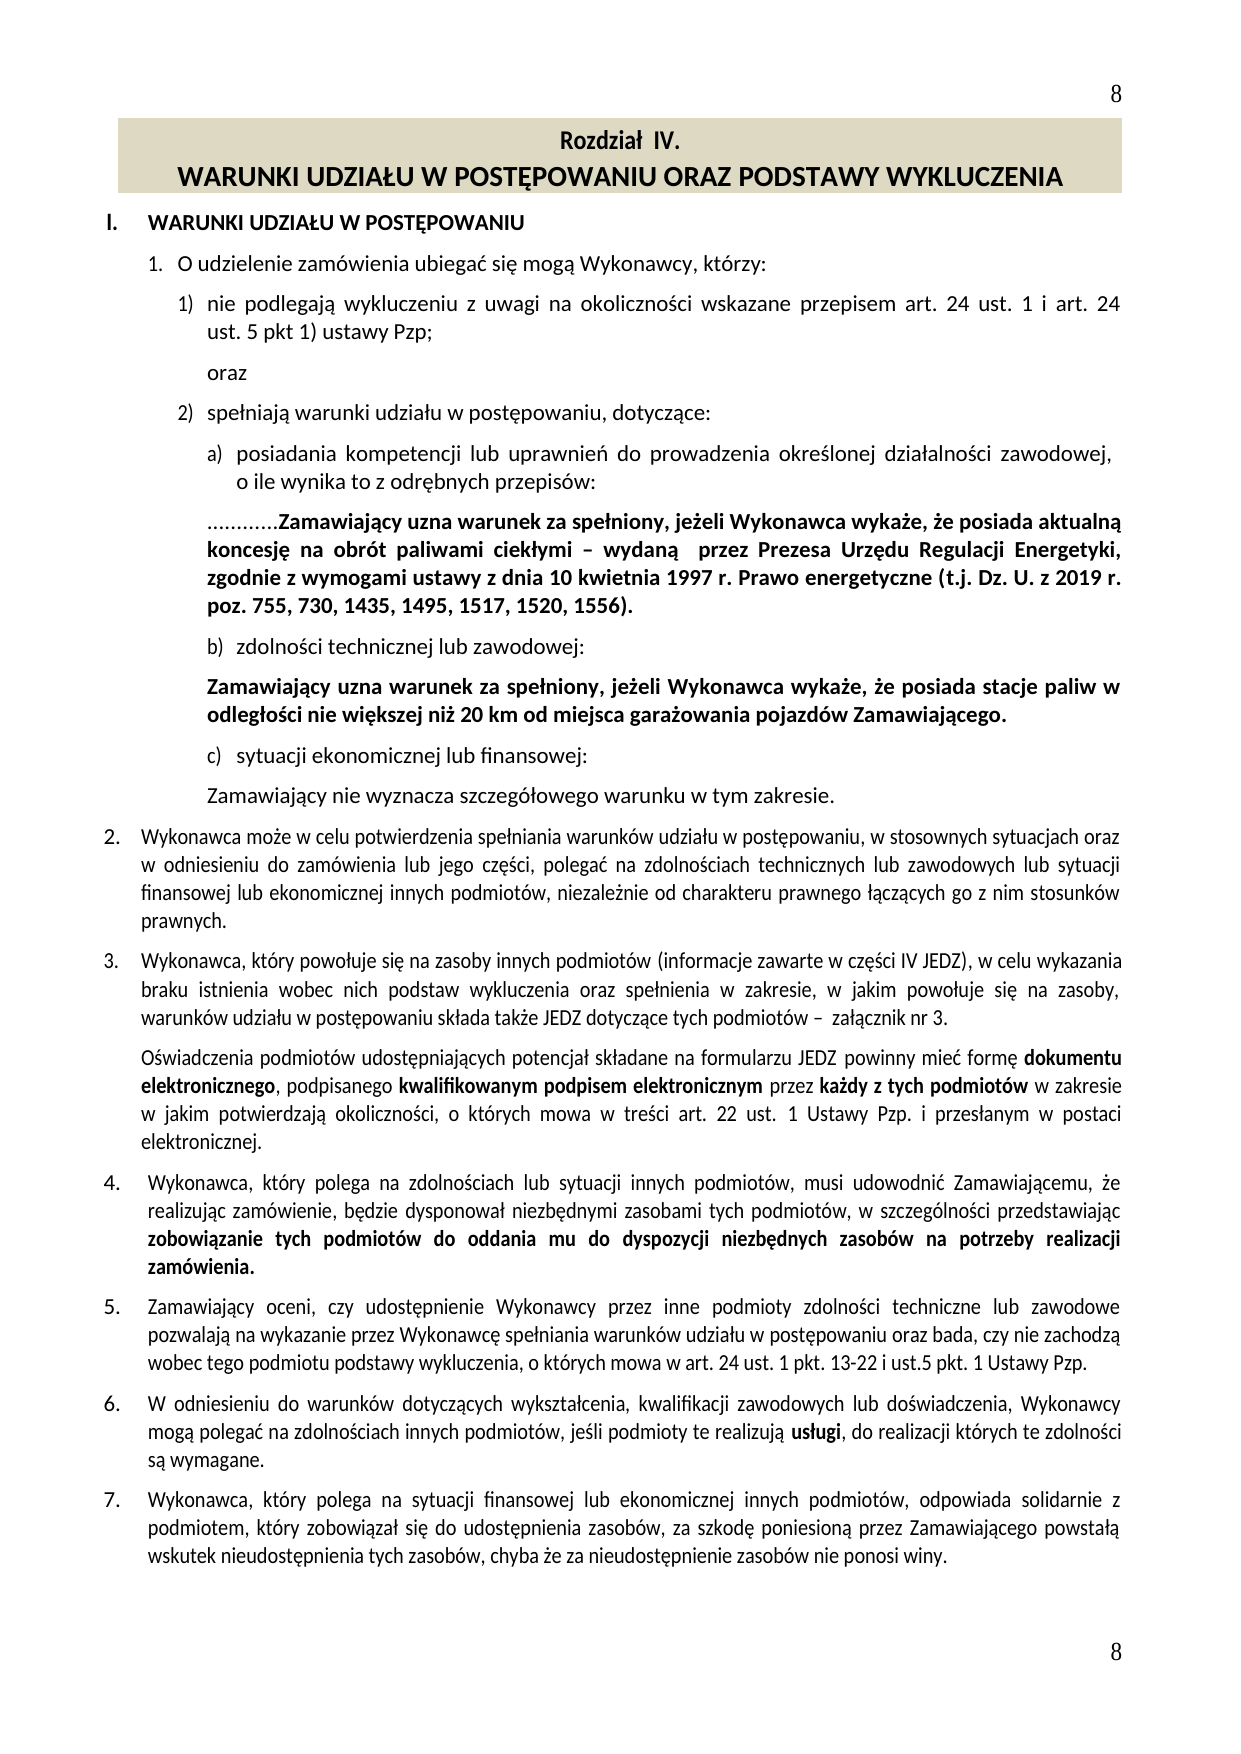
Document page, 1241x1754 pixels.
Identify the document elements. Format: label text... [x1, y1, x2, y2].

list Wykonawca może w celu potwierdzenia spełniania warunków udziału w postępowaniu, w stosownych sytuacjach oraz w odniesieniu do zamówienia lub jego części, polegać na zdolnościach technicznych lub zawodowych lub sytuacji finansowej lub ekonomicznej innych podmiotów, niezależnie od charakteru prawnego łączących go z nim stosunków prawnych. [103, 822, 1122, 934]
list nie podlegają wykluczeniu z uwagi na okoliczności wskazane przepisem art. 24 ust. 1 i art. 24 ust. 5 pkt 1) ustawy Pzp; [177, 289, 1122, 345]
list Wykonawca, który powołuje się na zasoby innych podmiotów (informacje zawarte w części IV JEDZ), w celu wykazania braku istnienia wobec nich podstaw wykluczenia oraz spełnienia w zakresie, w jakim powołuje się na zasoby, warunków udziału w postępowaniu składa także JEDZ dotyczące tych podmiotów – załącznik nr 3. [103, 947, 1122, 1031]
list Zamawiający oceni, czy udostępnienie Wykonawcy przez inne podmioty zdolności techniczne lub zawodowe pozwalają na wykazanie przez Wykonawcę spełniania warunków udziału w postępowaniu oraz bada, czy nie zachodzą wobec tego podmiotu podstawy wykluczenia, o których mowa w art. 24 ust. 1 pkt. 13-22 i ust.5 pkt. 1 Ustawy Pzp. [103, 1292, 1122, 1376]
subtitle WARUNKI UDZIAŁU W POSTĘPOWANIU ORAZ PODSTAWY WYKLUCZENIA [118, 118, 1122, 193]
list Zamawiający uzna warunek za spełniony, jeżeli Wykonawca wykaże, że posiada aktualną koncesję na obrót paliwami ciekłymi – wydaną przez Prezesa Urzędu Regulacji Energetyki, zgodnie z wymogami ustawy z dnia 10 kwietnia 1997 r. Prawo energetyczne (t.j. Dz. U. z 2019 r. poz. 755, 730, 1435, 1495, 1517, 1520, 1556). [207, 507, 1122, 619]
list O udzielenie zamówienia ubiegać się mogą Wykonawcy, którzy: [148, 249, 1122, 277]
list W odniesieniu do warunków dotyczących wykształcenia, kwalifikacji zawodowych lub doświadczenia, Wykonawcy mogą polegać na zdolnościach innych podmiotów, jeśli podmioty te realizują usługi, do realizacji których te zdolności są wymagane. [103, 1389, 1122, 1473]
list spełniają warunki udziału w postępowaniu, dotyczące: [177, 398, 1122, 426]
list Zamawiający nie wyznacza szczegółowego warunku w tym zakresie. [207, 782, 1122, 809]
list Wykonawca, który polega na zdolnościach lub sytuacji innych podmiotów, musi udowodnić Zamawiającemu, że realizując zamówienie, będzie dysponował niezbędnymi zasobami tych podmiotów, w szczególności przedstawiając zobowiązanie tych podmiotów do oddania mu do dyspozycji niezbędnych zasobów na potrzeby realizacji zamówienia. [103, 1168, 1122, 1280]
list Wykonawca, który polega na sytuacji finansowej lub ekonomicznej innych podmiotów, odpowiada solidarnie z podmiotem, który zobowiązał się do udostępnienia zasobów, za szkodę poniesioną przez Zamawiającego powstałą wskutek nieudostępnienia tych zasobów, chyba że za nieudostępnienie zasobów nie ponosi winy. [103, 1486, 1122, 1569]
text Oświadczenia podmiotów udostępniających potencjał składane na formularzu JEDZ powinny mieć formę dokumentu elektronicznego, podpisanego kwalifikowanym podpisem elektronicznym przez każdy z tych podmiotów w zakresie w jakim potwierdzają okoliczności, o których mowa w treści art. 22 ust. 1 Ustawy Pzp. i przesłanym w postaci elektronicznej. [141, 1043, 1122, 1155]
list zdolności technicznej lub zawodowej: [207, 632, 1122, 660]
text oraz [207, 358, 1122, 386]
list Zamawiający uzna warunek za spełniony, jeżeli Wykonawca wykaże, że posiada stacje paliw w odległości nie większej niż 20 km od miejsca garażowania pojazdów Zamawiającego. [207, 672, 1122, 728]
subtitle Warunki udziału w postępowaniu [118, 206, 1122, 236]
list sytuacji ekonomicznej lub finansowej: [207, 741, 1122, 769]
list posiadania kompetencji lub uprawnień do prowadzenia określonej działalności zawodowej, o ile wynika to z odrębnych przepisów: [207, 439, 1122, 495]
